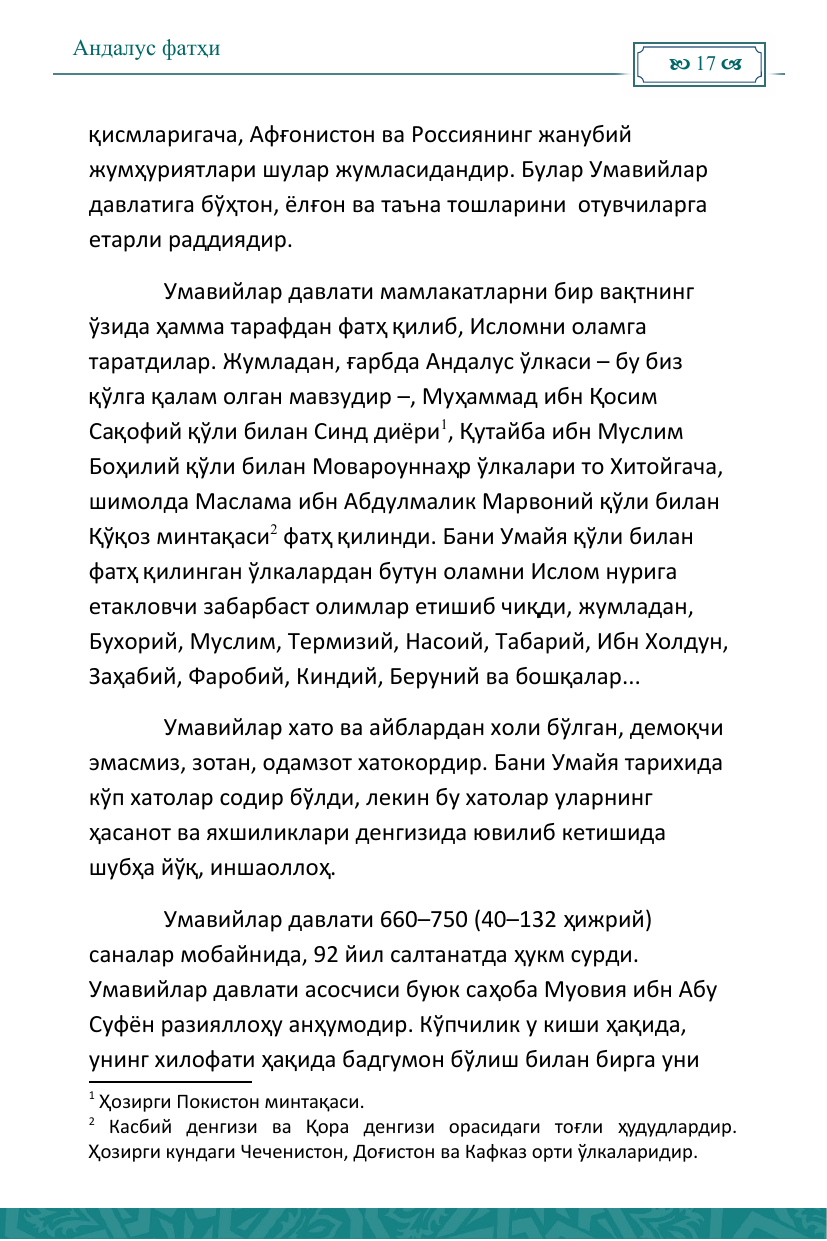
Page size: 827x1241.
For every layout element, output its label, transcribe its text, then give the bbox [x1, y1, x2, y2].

text Умавийлар хато ва айблардан холи бўлган, демоқчи эмасмиз, зотан, одамзот хатокордир. Бани Умайя тарихида кўп хатолар содир бўлди, лекин бу хатолар уларнинг ҳасанот ва яхшиликлари денгизида ювилиб кетишида шубҳа йўқ, иншаоллоҳ. [89, 711, 738, 882]
text Умавийлар давлати мамлакатларни бир вақтнинг ўзида ҳамма тарафдан фатҳ қилиб, Исломни оламга таратдилар. Жумладан, ғарбда Андалус ўлкаси – бу биз қўлга қалам олган мавзудир –, Муҳаммад ибн Қосим Сақофий қўли билан Синд диёри, Қутайба ибн Муслим Боҳилий қўли билан Мовароуннаҳр ўлкалари то Хитойгача, шимолда Маслама ибн Абдулмалик Марвоний қўли билан Қўқоз минтақаси фатҳ қилинди. Бани Умайя қўли билан фатҳ қилинган ўлкалардан бутун оламни Ислом нурига етакловчи забарбаст олимлар етишиб чиқди, жумладан, Бухорий, Муслим, Термизий, Насоий, Табарий, Ибн Холдун, Заҳабий, Фаробий, Киндий, Беруний ва бошқалар... [89, 275, 738, 690]
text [89, 903, 738, 1074]
picture [0, 1208, 827, 1239]
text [89, 118, 738, 254]
